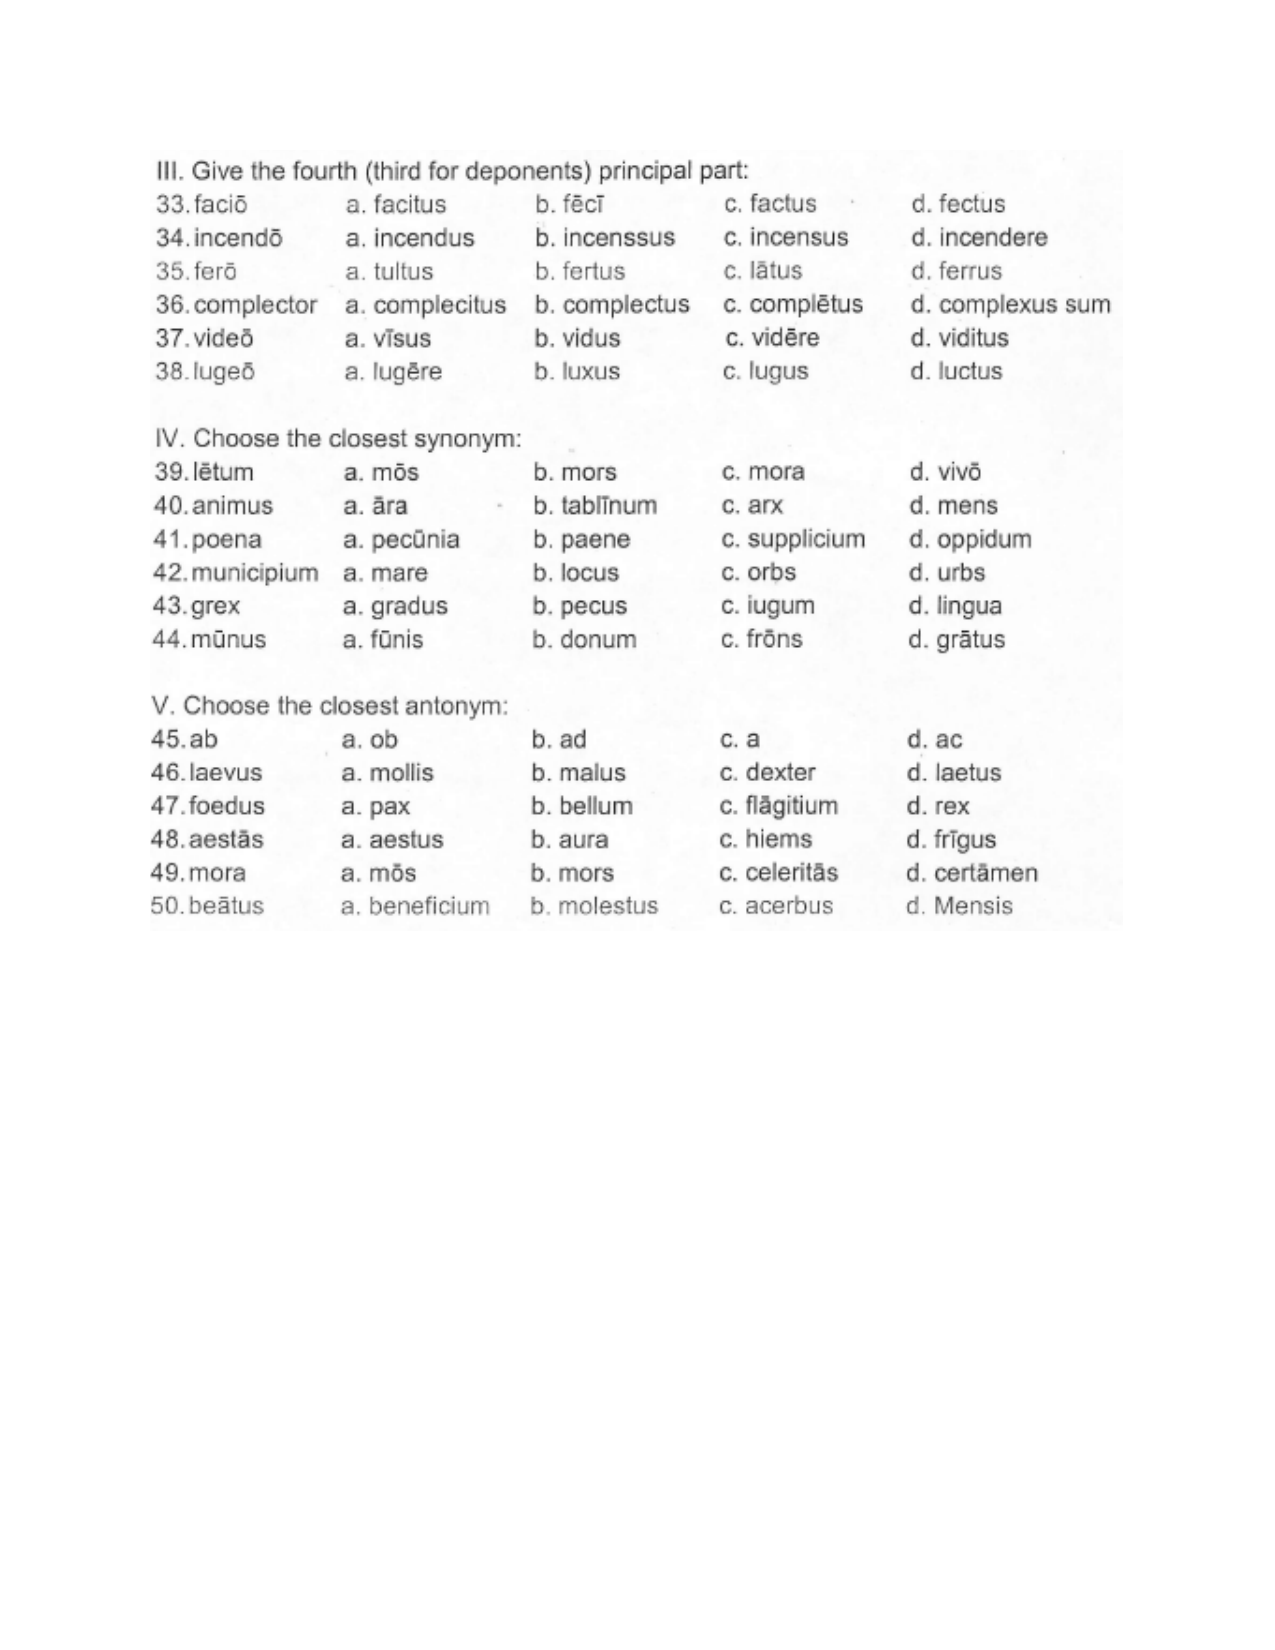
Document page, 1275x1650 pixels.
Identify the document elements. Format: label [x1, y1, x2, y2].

picture [150, 150, 1123, 931]
